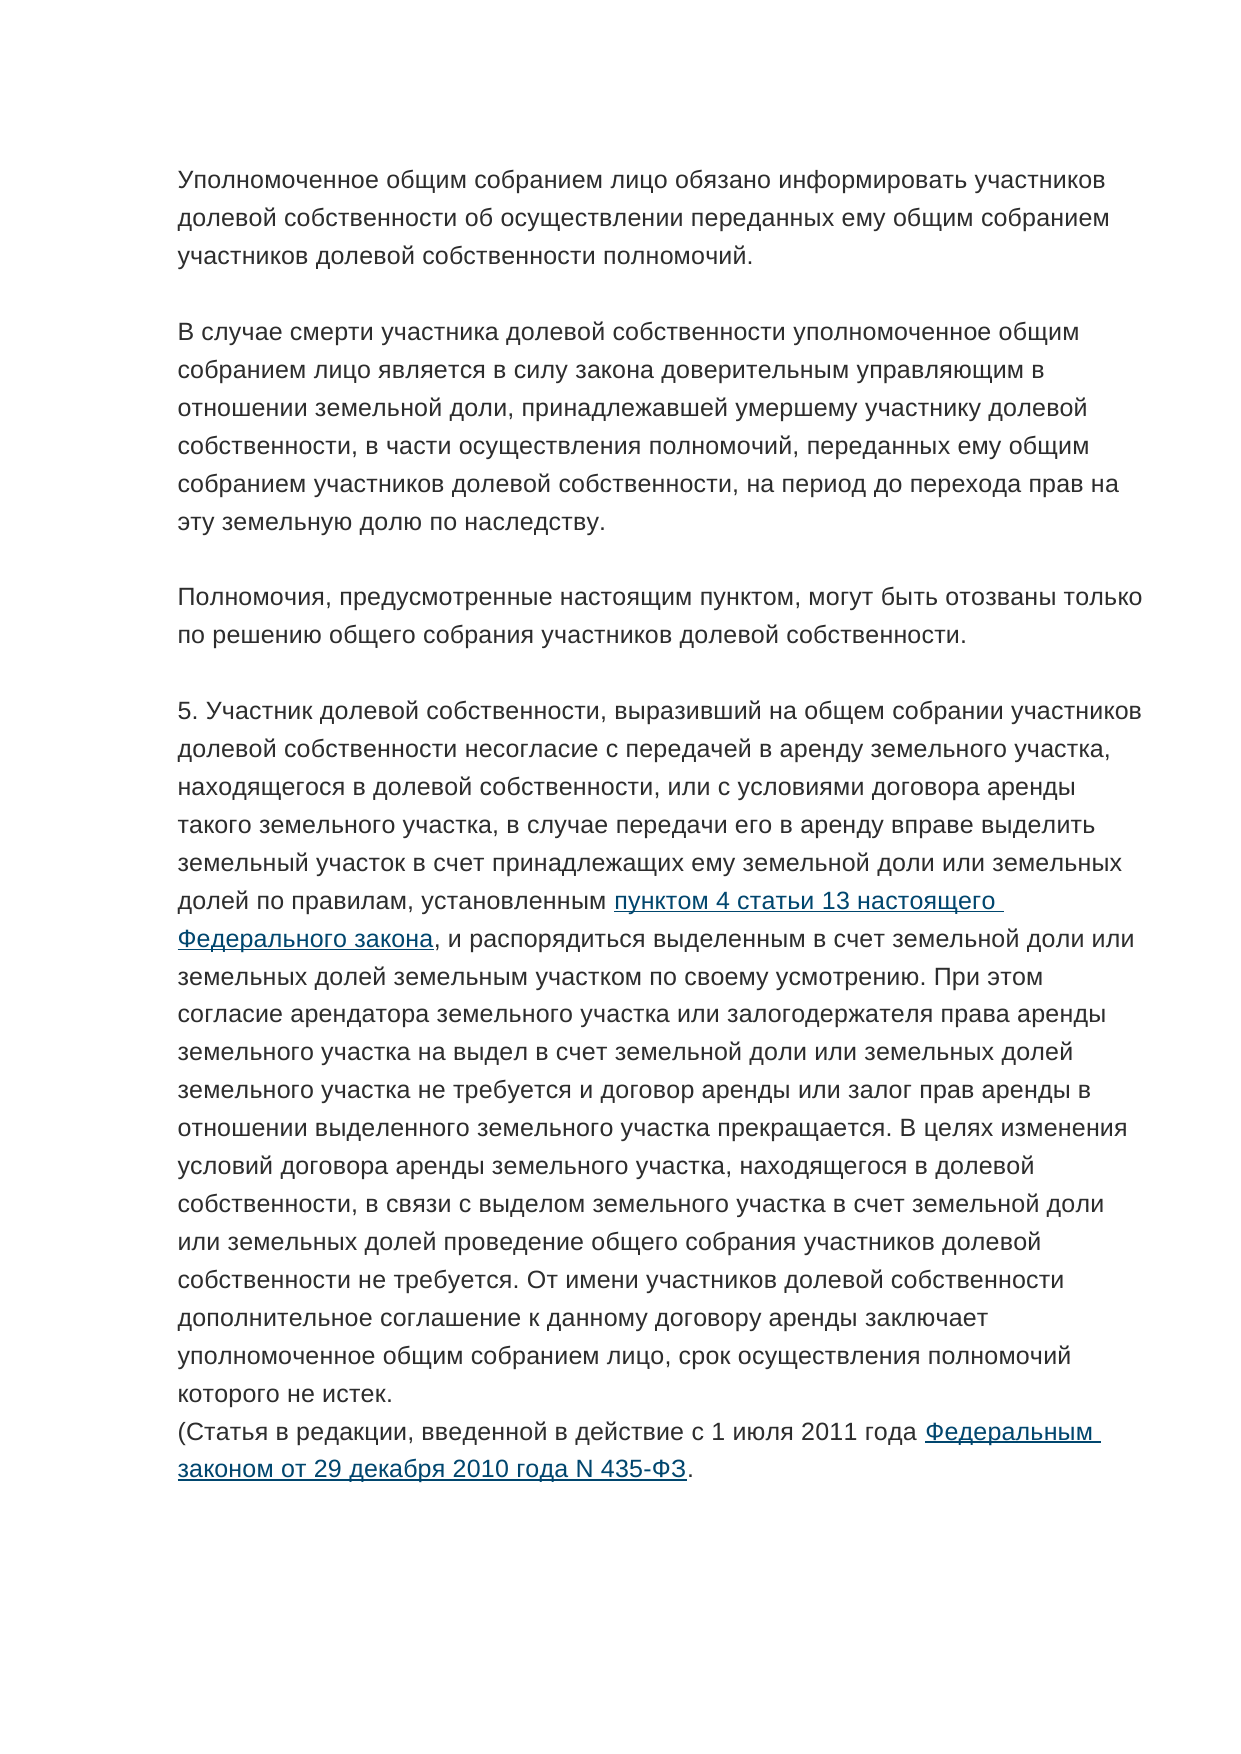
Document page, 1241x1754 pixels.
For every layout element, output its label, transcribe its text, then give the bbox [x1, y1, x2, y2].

text 5. Участник долевой собственности, выразивший на общем собрании участников долевой собственности несогласие с передачей в аренду земельного участка, находящегося в долевой собственности, или с условиями договора аренды такого земельного участка, в случае передачи его в аренду вправе выделить земельный участок в счет принадлежащих ему земельной доли или земельных долей по правилам, установленным пунктом 4 статьи 13 настоящего Федерального закона, и распорядиться выделенным в счет земельной доли или земельных долей земельным участком по своему усмотрению. При этом согласие арендатора земельного участка или залогодержателя права аренды земельного участка на выдел в счет земельной доли или земельных долей земельного участка не требуется и договор аренды или залог прав аренды в отношении выделенного земельного участка прекращается. В целях изменения условий договора аренды земельного участка, находящегося в долевой собственности, в связи с выделом земельного участка в счет земельной доли или земельных долей проведение общего собрания участников долевой собственности не требуется. От имени участников долевой собственности дополнительное соглашение к данному договору аренды заключает уполномоченное общим собранием лицо, срок осуществления полномочий которого не истек. (Статья в редакции, введенной в действие с 1 июля 2011 года Федеральным законом от 29 декабря 2010 года N 435-ФЗ. [177, 687, 1152, 1559]
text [177, 118, 1152, 687]
